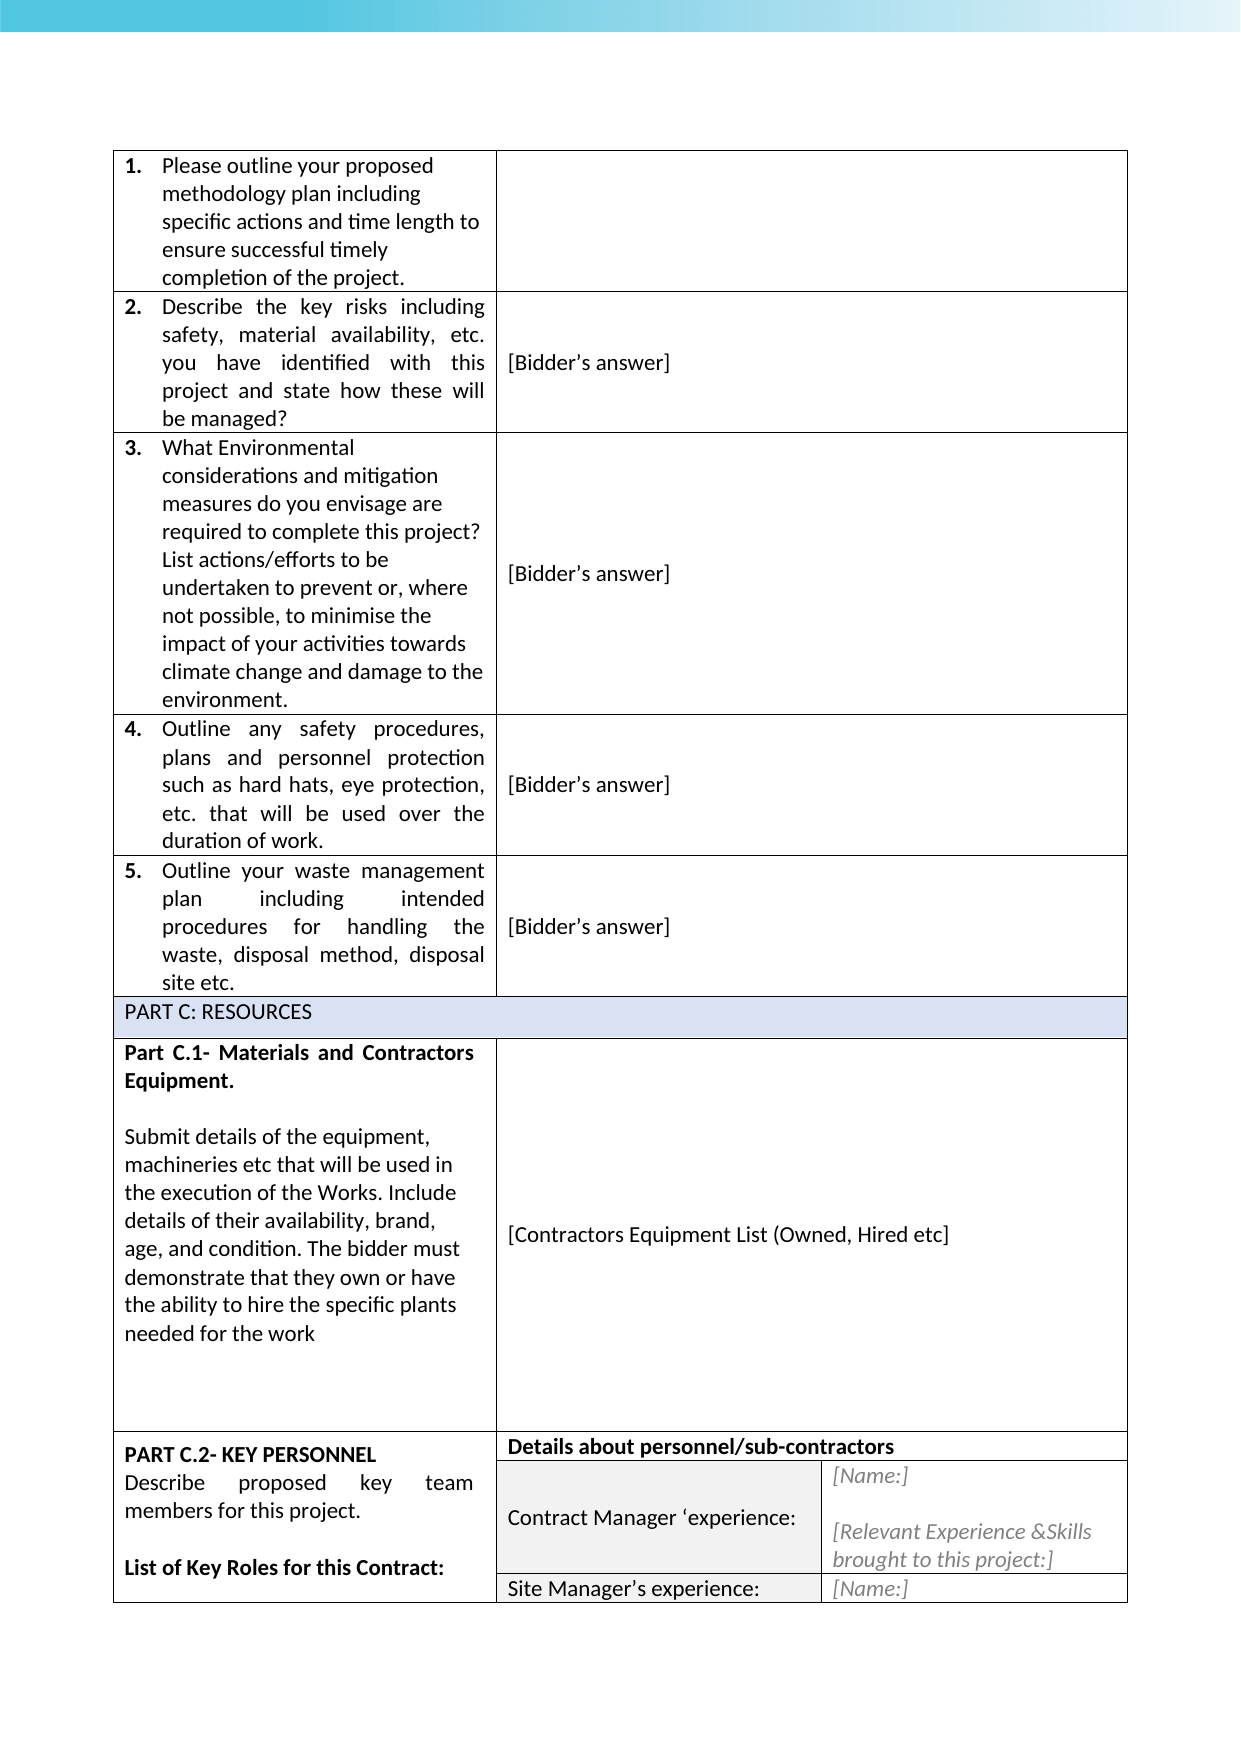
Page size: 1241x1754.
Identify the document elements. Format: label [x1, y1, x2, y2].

picture [0, 0, 1241, 32]
